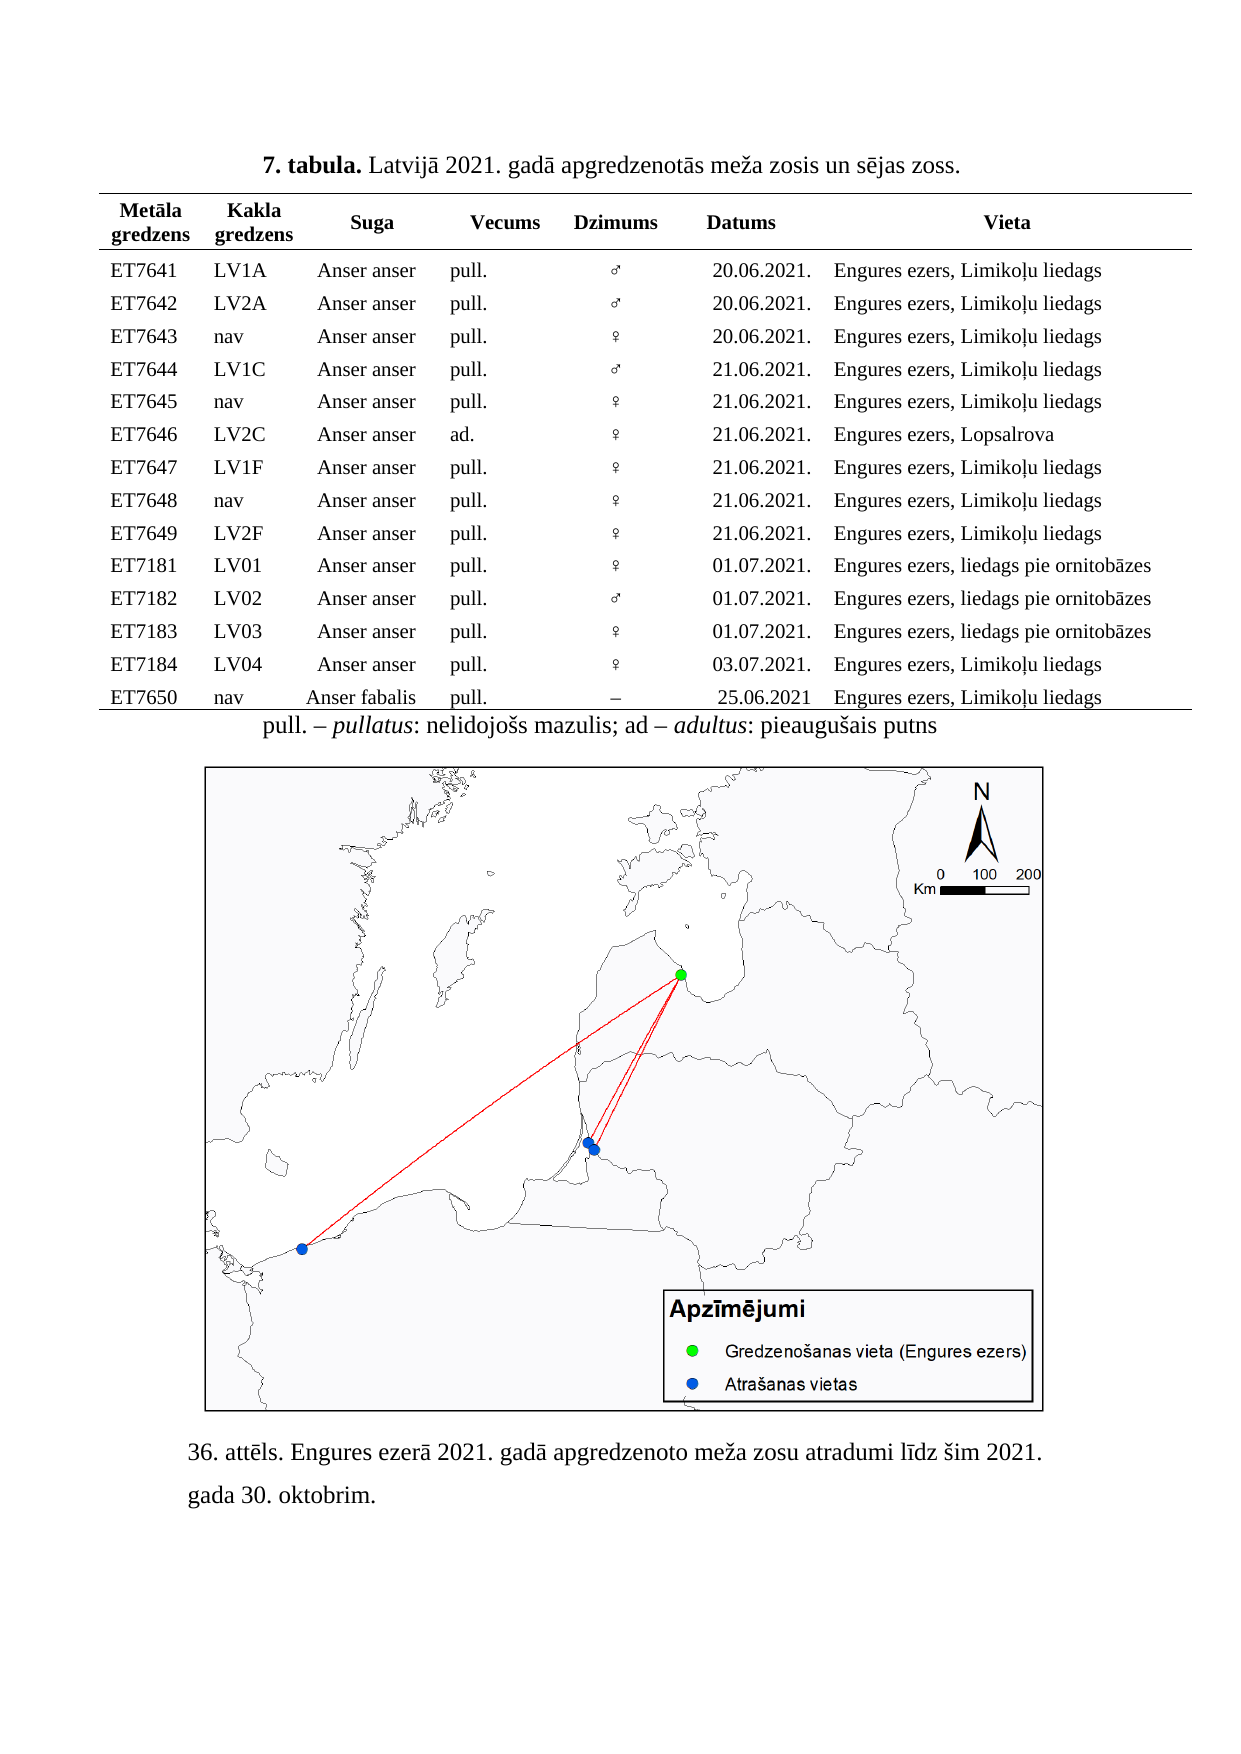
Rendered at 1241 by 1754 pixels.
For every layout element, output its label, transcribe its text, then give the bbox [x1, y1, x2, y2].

table_cell LV03 [202, 610, 306, 643]
table_cell 20.06.2021. [660, 250, 822, 282]
table_cell nav [202, 479, 306, 512]
table_cell pull. [439, 578, 571, 610]
table_cell 01.07.2021. [660, 578, 822, 610]
table_cell 21.06.2021. [660, 414, 822, 446]
table_header Kakla gredzens [202, 194, 306, 249]
table_cell ad. [439, 414, 571, 446]
table_cell Engures ezers, Limikoļu liedags [823, 512, 1192, 545]
table_cell ♀ [571, 315, 660, 348]
table_cell nav [202, 315, 306, 348]
table_cell Engures ezers, Limikoļu liedags [823, 643, 1192, 676]
table_header Suga [306, 194, 438, 249]
table_cell pull. [439, 282, 571, 315]
table_cell ♀ [571, 643, 660, 676]
table_cell LV1A [202, 250, 306, 282]
table_cell pull. [439, 643, 571, 676]
table_cell Engures ezers, Limikoļu liedags [823, 282, 1192, 315]
table_cell Anser anser [306, 479, 438, 512]
table_cell 21.06.2021. [660, 381, 822, 413]
table_cell ♂ [571, 348, 660, 381]
table_cell 21.06.2021. [660, 348, 822, 381]
table_cell nav [202, 381, 306, 413]
table_cell pull. [439, 250, 571, 282]
table_cell LV1C [202, 348, 306, 381]
table_cell ET7644 [99, 348, 202, 381]
table_header Vieta [823, 194, 1192, 249]
table_cell ET7184 [99, 643, 202, 676]
table_cell ET7645 [99, 381, 202, 413]
table_cell Anser anser [306, 512, 438, 545]
table_cell pull. [439, 676, 571, 709]
table_cell ♀ [571, 446, 660, 479]
table_cell 21.06.2021. [660, 479, 822, 512]
table_cell Engures ezers, Limikoļu liedags [823, 348, 1192, 381]
table_cell ET7181 [99, 545, 202, 577]
picture [187, 752, 1053, 1422]
table_cell ET7646 [99, 414, 202, 446]
table_cell Engures ezers, Limikoļu liedags [823, 250, 1192, 282]
table_cell Anser anser [306, 578, 438, 610]
table_cell ♂ [571, 250, 660, 282]
text 7. tabula. Latvijā 2021. gadā apgredzenotās meža zosis un sējas zoss. [187, 150, 1053, 179]
table_cell pull. [439, 479, 571, 512]
table_header Datums [660, 194, 822, 249]
table_cell Engures ezers, Lopsalrova [823, 414, 1192, 446]
table_cell ET7648 [99, 479, 202, 512]
table_cell LV1F [202, 446, 306, 479]
table_cell ET7647 [99, 446, 202, 479]
table_cell pull. [439, 348, 571, 381]
table_cell LV2F [202, 512, 306, 545]
table_cell Anser anser [306, 545, 438, 577]
table_cell ♂ [571, 578, 660, 610]
table_cell Engures ezers, liedags pie ornitobāzes [823, 578, 1192, 610]
table_cell Engures ezers, Limikoļu liedags [823, 315, 1192, 348]
table_cell nav [202, 676, 306, 709]
table_cell Engures ezers, liedags pie ornitobāzes [823, 545, 1192, 577]
table_cell Anser anser [306, 282, 438, 315]
table_cell ♀ [571, 479, 660, 512]
table_cell ET7641 [99, 250, 202, 282]
table_cell 20.06.2021. [660, 315, 822, 348]
table_cell Anser anser [306, 315, 438, 348]
table_cell Engures ezers, Limikoļu liedags [823, 381, 1192, 413]
table_cell ET7642 [99, 282, 202, 315]
table_cell pull. [439, 545, 571, 577]
table_cell Anser anser [306, 610, 438, 643]
text pull. – pullatus: nelidojošs mazulis; ad – adultus: pieaugušais putns [187, 710, 1053, 738]
table_cell 01.07.2021. [660, 545, 822, 577]
table_cell ET7650 [99, 676, 202, 709]
table_cell LV02 [202, 578, 306, 610]
table_cell pull. [439, 610, 571, 643]
table_cell ET7649 [99, 512, 202, 545]
text 36. attēls. Engures ezerā 2021. gadā apgredzenoto meža zosu atradumi līdz šim 2021. gada 30. oktobrim. [187, 1437, 1053, 1508]
table_cell ET7643 [99, 315, 202, 348]
table_cell ♀ [571, 414, 660, 446]
table_cell Anser anser [306, 381, 438, 413]
table_cell 25.06.2021 [660, 676, 822, 709]
table_cell Engures ezers, Limikoļu liedags [823, 479, 1192, 512]
table_cell ET7183 [99, 610, 202, 643]
table_cell Anser fabalis [306, 676, 438, 709]
table_cell 01.07.2021. [660, 610, 822, 643]
table_cell – [571, 676, 660, 709]
table_cell 21.06.2021. [660, 446, 822, 479]
table_cell Engures ezers, Limikoļu liedags [823, 446, 1192, 479]
table_cell pull. [439, 512, 571, 545]
table_cell 03.07.2021. [660, 643, 822, 676]
table_cell pull. [439, 315, 571, 348]
table_cell ET7182 [99, 578, 202, 610]
table_cell 20.06.2021. [660, 282, 822, 315]
table_cell pull. [439, 381, 571, 413]
table_cell Anser anser [306, 414, 438, 446]
table_cell 21.06.2021. [660, 512, 822, 545]
table_header Metāla gredzens [99, 194, 202, 249]
table_cell LV2A [202, 282, 306, 315]
table_cell LV04 [202, 643, 306, 676]
table_cell Anser anser [306, 446, 438, 479]
table_header Dzimums [571, 194, 660, 249]
table_cell ♀ [571, 512, 660, 545]
table_cell ♀ [571, 610, 660, 643]
table_cell Anser anser [306, 643, 438, 676]
table_cell Engures ezers, Limikoļu liedags [823, 676, 1192, 709]
table_cell ♂ [571, 282, 660, 315]
table_cell LV2C [202, 414, 306, 446]
table_cell ♀ [571, 381, 660, 413]
table_cell Engures ezers, liedags pie ornitobāzes [823, 610, 1192, 643]
table_header Vecums [439, 194, 571, 249]
table_cell Anser anser [306, 250, 438, 282]
table_cell LV01 [202, 545, 306, 577]
table_cell pull. [439, 446, 571, 479]
table_cell Anser anser [306, 348, 438, 381]
table_cell ♀ [571, 545, 660, 577]
